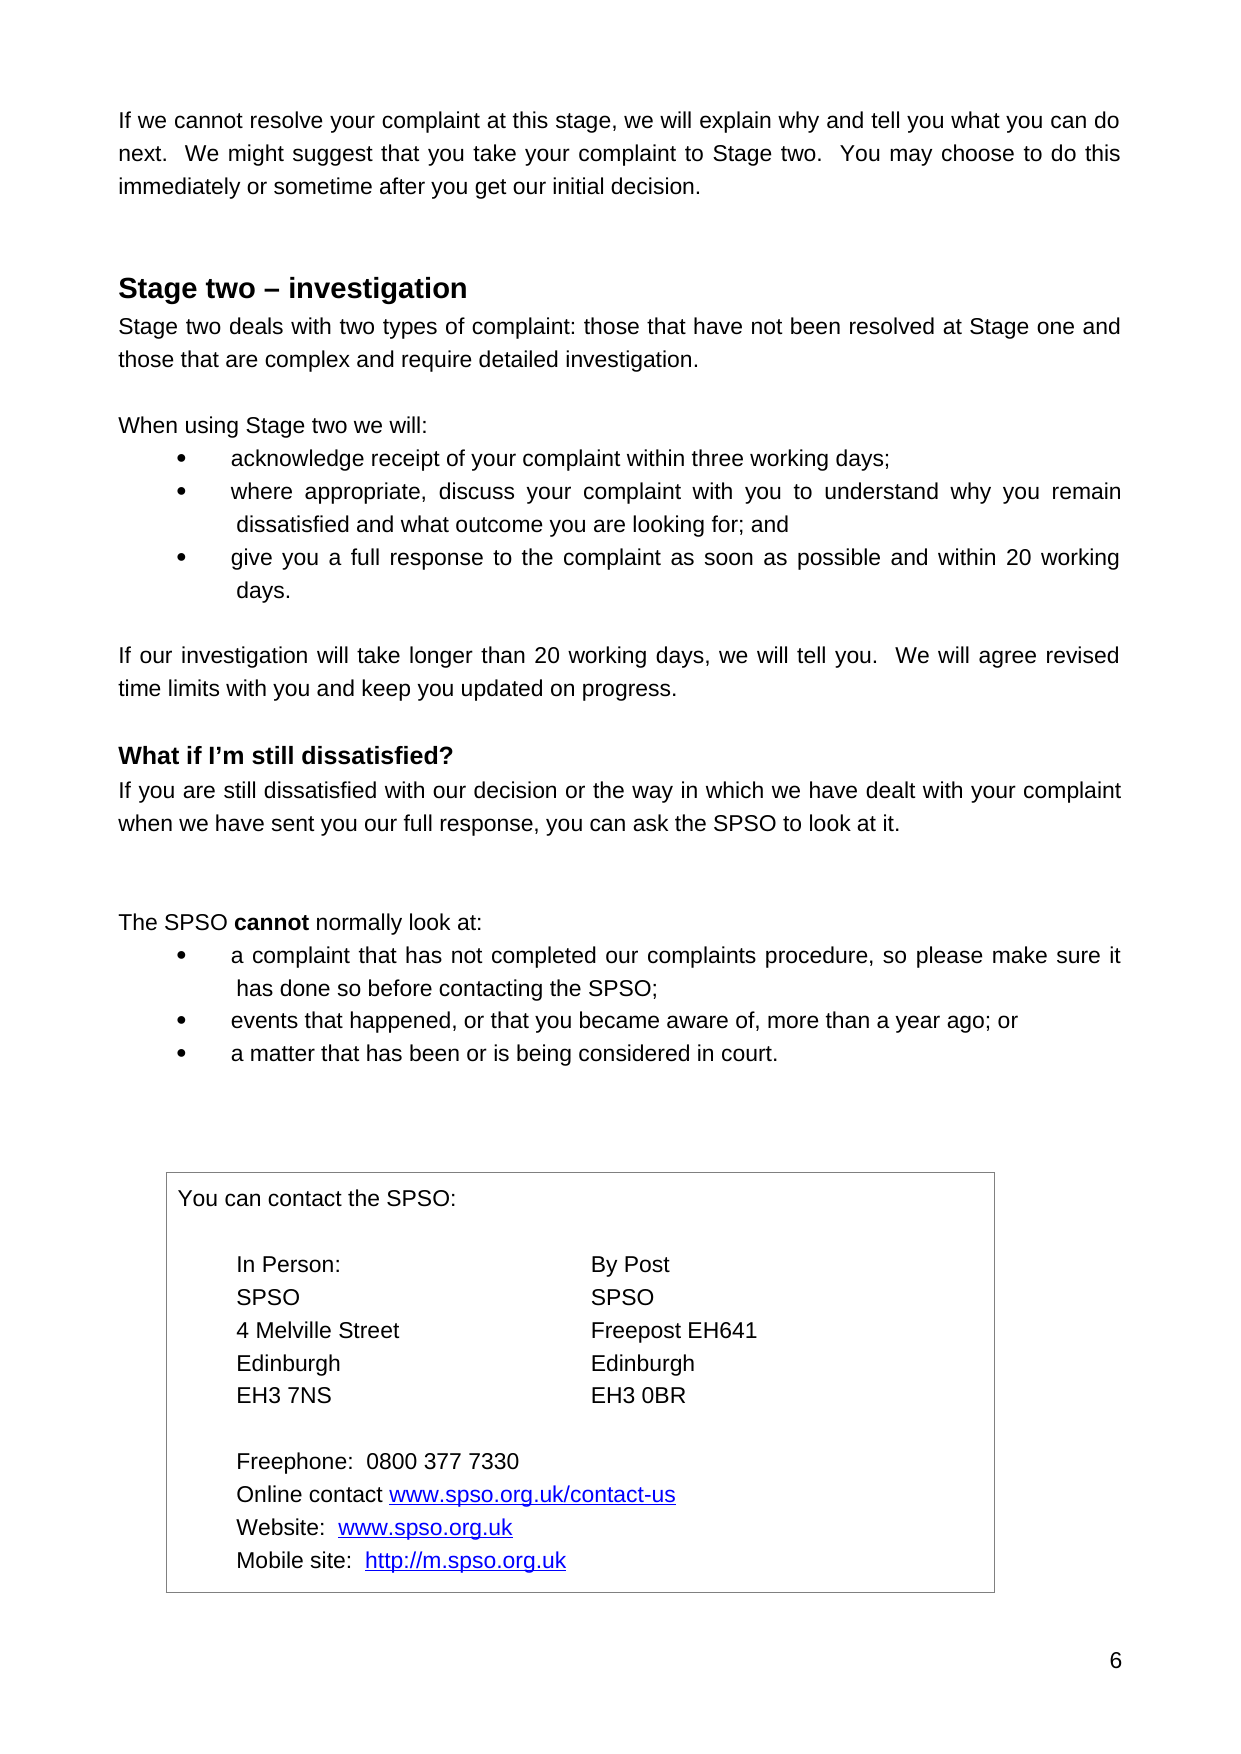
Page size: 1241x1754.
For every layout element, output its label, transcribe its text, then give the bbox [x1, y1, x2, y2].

text What if I’m still dissatisfied? [118, 741, 1122, 770]
text The SPSO cannot normally look at: [118, 909, 1122, 935]
list where appropriate, discuss your complaint with you to understand why you remain dissatisfied and what outcome you are looking for; and [177, 478, 1122, 537]
list events that happened, or that you became aware of, more than a year ago; or [177, 1007, 1122, 1034]
list acknowledge receipt of your complaint within three working days; [177, 445, 1122, 471]
list a complaint that has not completed our complaints procedure, so please make sure it has done so before contacting the SPSO; [177, 942, 1122, 1001]
text If you are still dissatisfied with our decision or the way in which we have dealt with your complaint when we have sent you our full response, you can ask the SPSO to look at it. [118, 777, 1122, 836]
text Stage two deals with two types of complaint: those that have not been resolved at Stage one and those that are complex and require detailed investigation. [118, 313, 1122, 372]
text Stage two – investigation [118, 271, 1122, 305]
table_header You can contact the SPSO: In Person: By Post SPSO SPSO 4 Melville Street Freepost EH641 Edinburgh Edinburgh EH3 7NS EH3 0BR Freephone: 0800 377 7330 Online contact www.spso.org.uk/contact-us Website: www.spso.org.uk Mobile site: http://m.spso.org.uk [167, 1173, 994, 1592]
text If our investigation will take longer than 20 working days, we will tell you. We will agree revised time limits with you and keep you updated on progress. [118, 642, 1122, 702]
list a matter that has been or is being considered in court. [177, 1040, 1122, 1067]
text If we cannot resolve your complaint at this stage, we will explain why and tell you what you can do next. We might suggest that you take your complaint to Stage two. You may choose to do this immediately or sometime after you get our initial decision. [118, 107, 1122, 199]
list give you a full response to the complaint as soon as possible and within 20 working days. [177, 544, 1122, 603]
text When using Stage two we will: [118, 412, 1122, 438]
